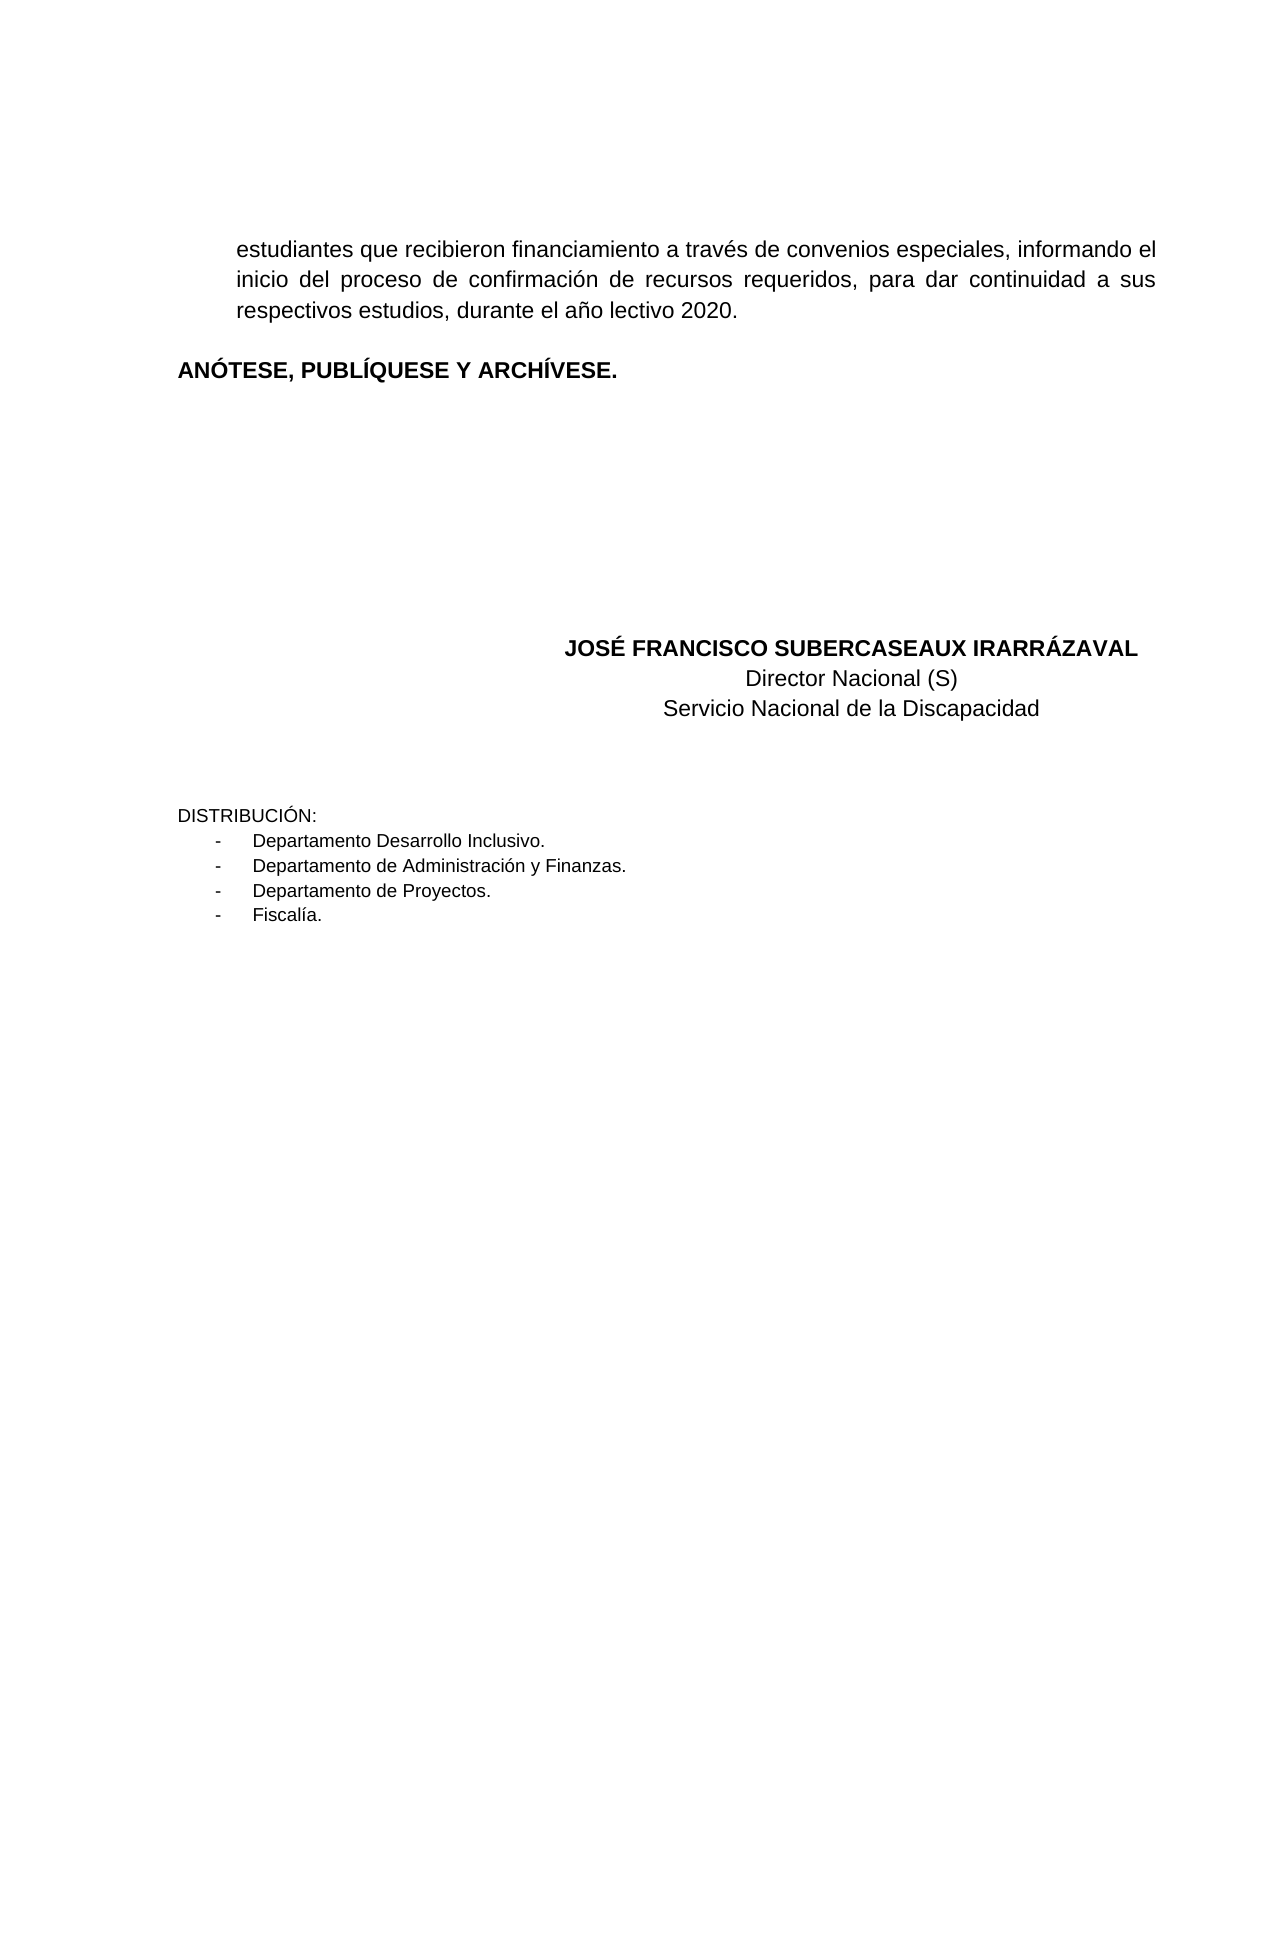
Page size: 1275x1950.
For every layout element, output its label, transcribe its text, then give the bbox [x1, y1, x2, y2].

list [199, 236, 1157, 323]
text JOSÉ FRANCISCO SUBERCASEAUX IRARRÁZAVAL Director Nacional (S) [546, 635, 1157, 691]
list Fiscalía. [215, 904, 1157, 926]
list Departamento Desarrollo Inclusivo. [215, 830, 1157, 851]
list Departamento de Administración y Finanzas. [215, 855, 1157, 876]
text ANÓTESE, PUBLÍQUESE Y ARCHÍVESE. [177, 357, 1157, 383]
list Departamento de Proyectos. [215, 879, 1157, 901]
text Servicio Nacional de la Discapacidad [546, 695, 1157, 721]
text DISTRIBUCIÓN: [177, 805, 1157, 827]
